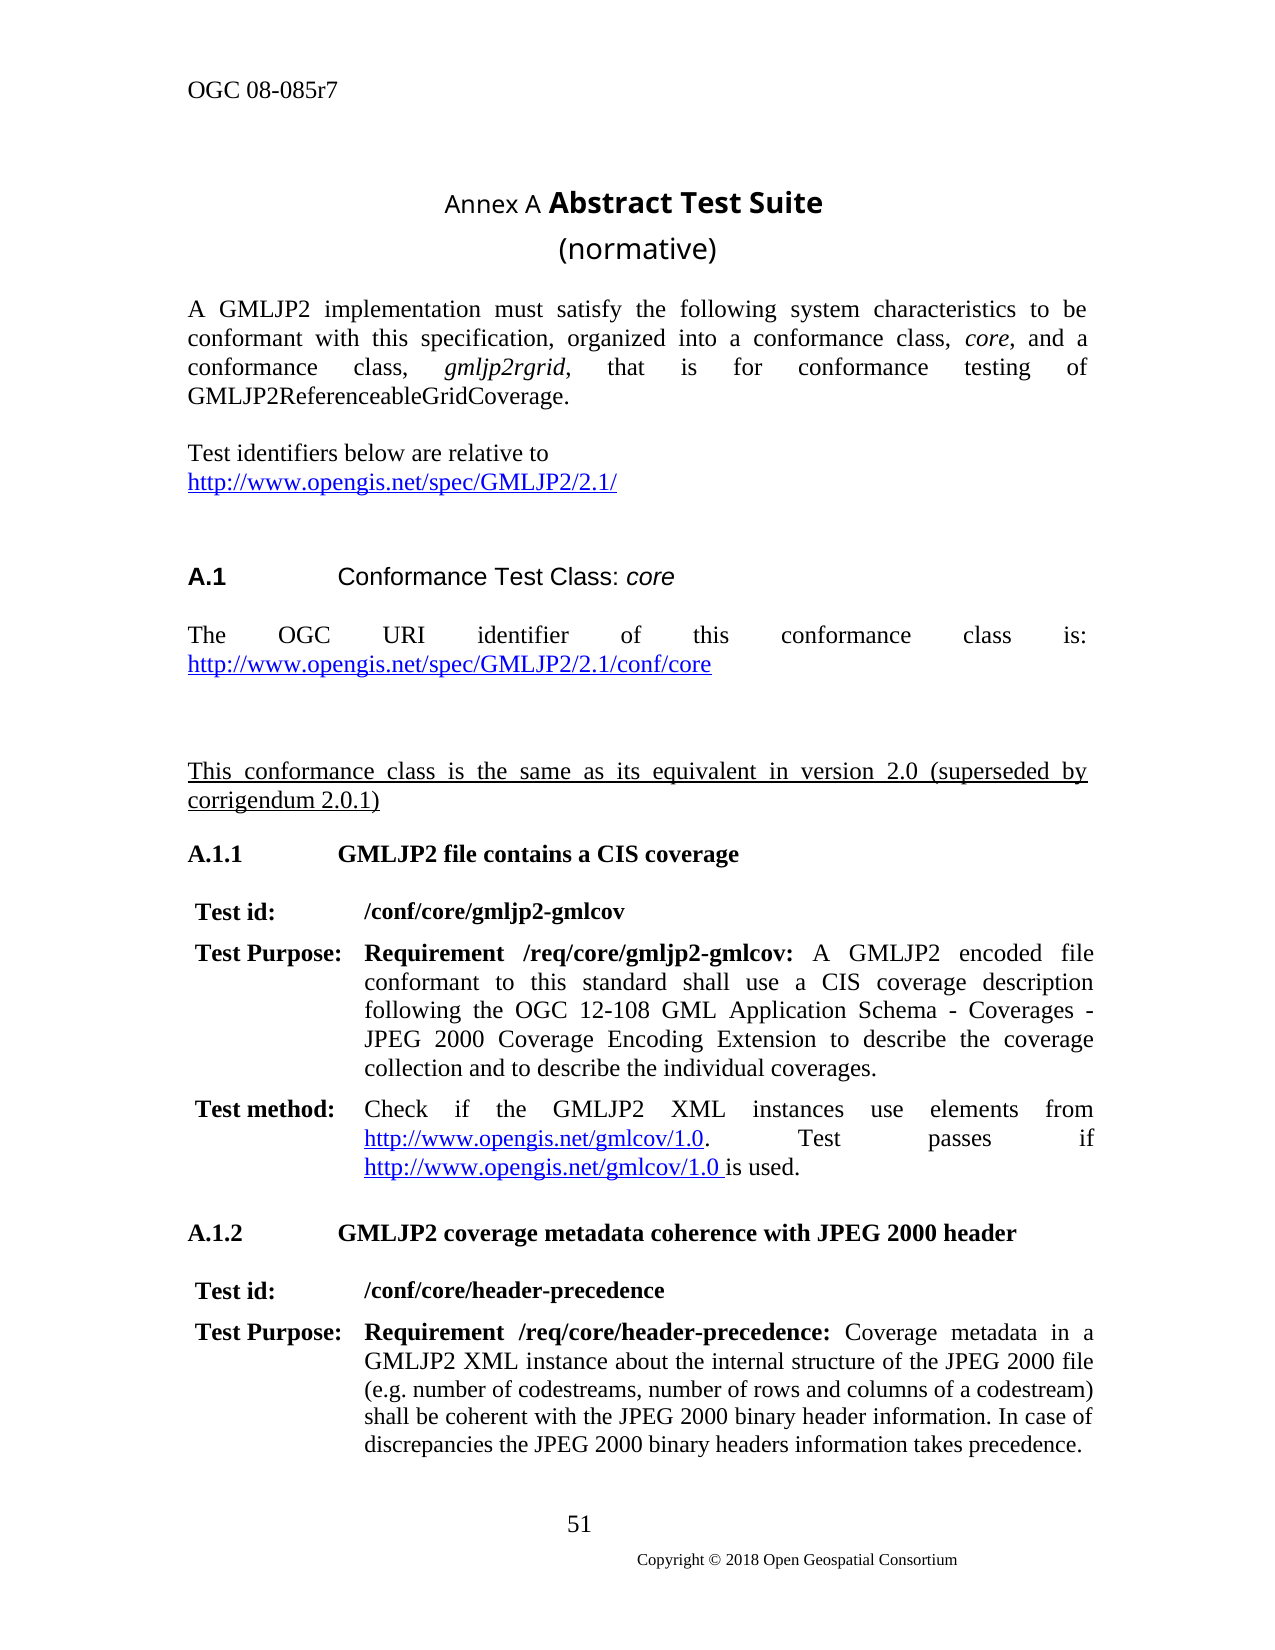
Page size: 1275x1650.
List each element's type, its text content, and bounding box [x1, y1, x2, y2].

text This conformance class is the same as its equivalent in version 2.0 (superseded by corrigendum 2.0.1) [187, 782, 1088, 814]
text The OGC URI identifier of this conformance class is: http://www.opengis.net/spec/GMLJP2/2.1/conf/core [187, 620, 1088, 677]
list Conformance Test Class: core [187, 562, 1088, 591]
table_cell Test Purpose: [187, 938, 357, 1094]
text A GMLJP2 implementation must satisfy the following system characteristics to be conformant with this specification, organized into a conformance class, core, and a conformance class, gmljp2rgrid, that is for conformance testing of GMLJP2ReferenceableGridCoverage. [187, 294, 1088, 409]
table_header Test id: [187, 1276, 357, 1317]
table_cell Check if the GMLJP2 XML instances use elements from http://www.opengis.net/gmlcov/1.0. Test passes if http://www.opengis.net/gmlcov/1.0 is used. [357, 1094, 1102, 1193]
table_cell Requirement /req/core/gmljp2-gmlcov: A GMLJP2 encoded file conformant to this standard shall use a CIS coverage description following the OGC 12-108 GML Application Schema - Coverages - JPEG 2000 Coverage Encoding Extension to describe the coverage collection and to describe the individual coverages. [357, 938, 1102, 1094]
list GMLJP2 coverage metadata coherence with JPEG 2000 header [187, 1218, 1088, 1247]
table_header /conf/core/gmljp2-gmlcov [357, 897, 1102, 938]
list GMLJP2 file contains a CIS coverage [187, 839, 1088, 867]
text Test identifiers below are relative to [187, 438, 1088, 467]
text This conformance class is the same as its equivalent in version 2.0 (superseded by corrigendum 2.0.1) [187, 756, 1088, 781]
table_header /conf/core/header-precedence [357, 1276, 1102, 1317]
text http://www.opengis.net/spec/GMLJP2/2.1/ [187, 467, 1088, 496]
list Abstract Test Suite (normative) [187, 182, 1088, 268]
table_cell Requirement /req/core/header-precedence: Coverage metadata in a GMLJP2 XML instance about the internal structure of the JPEG 2000 file (e.g. number of codestreams, number of rows and columns of a codestream) shall be coherent with the JPEG 2000 binary header information. In case of discrepancies the JPEG 2000 binary headers information takes precedence. [357, 1317, 1102, 1470]
table_cell Test method: [187, 1094, 357, 1193]
table_cell Test Purpose: [187, 1317, 357, 1470]
table_header Test id: [187, 897, 357, 938]
